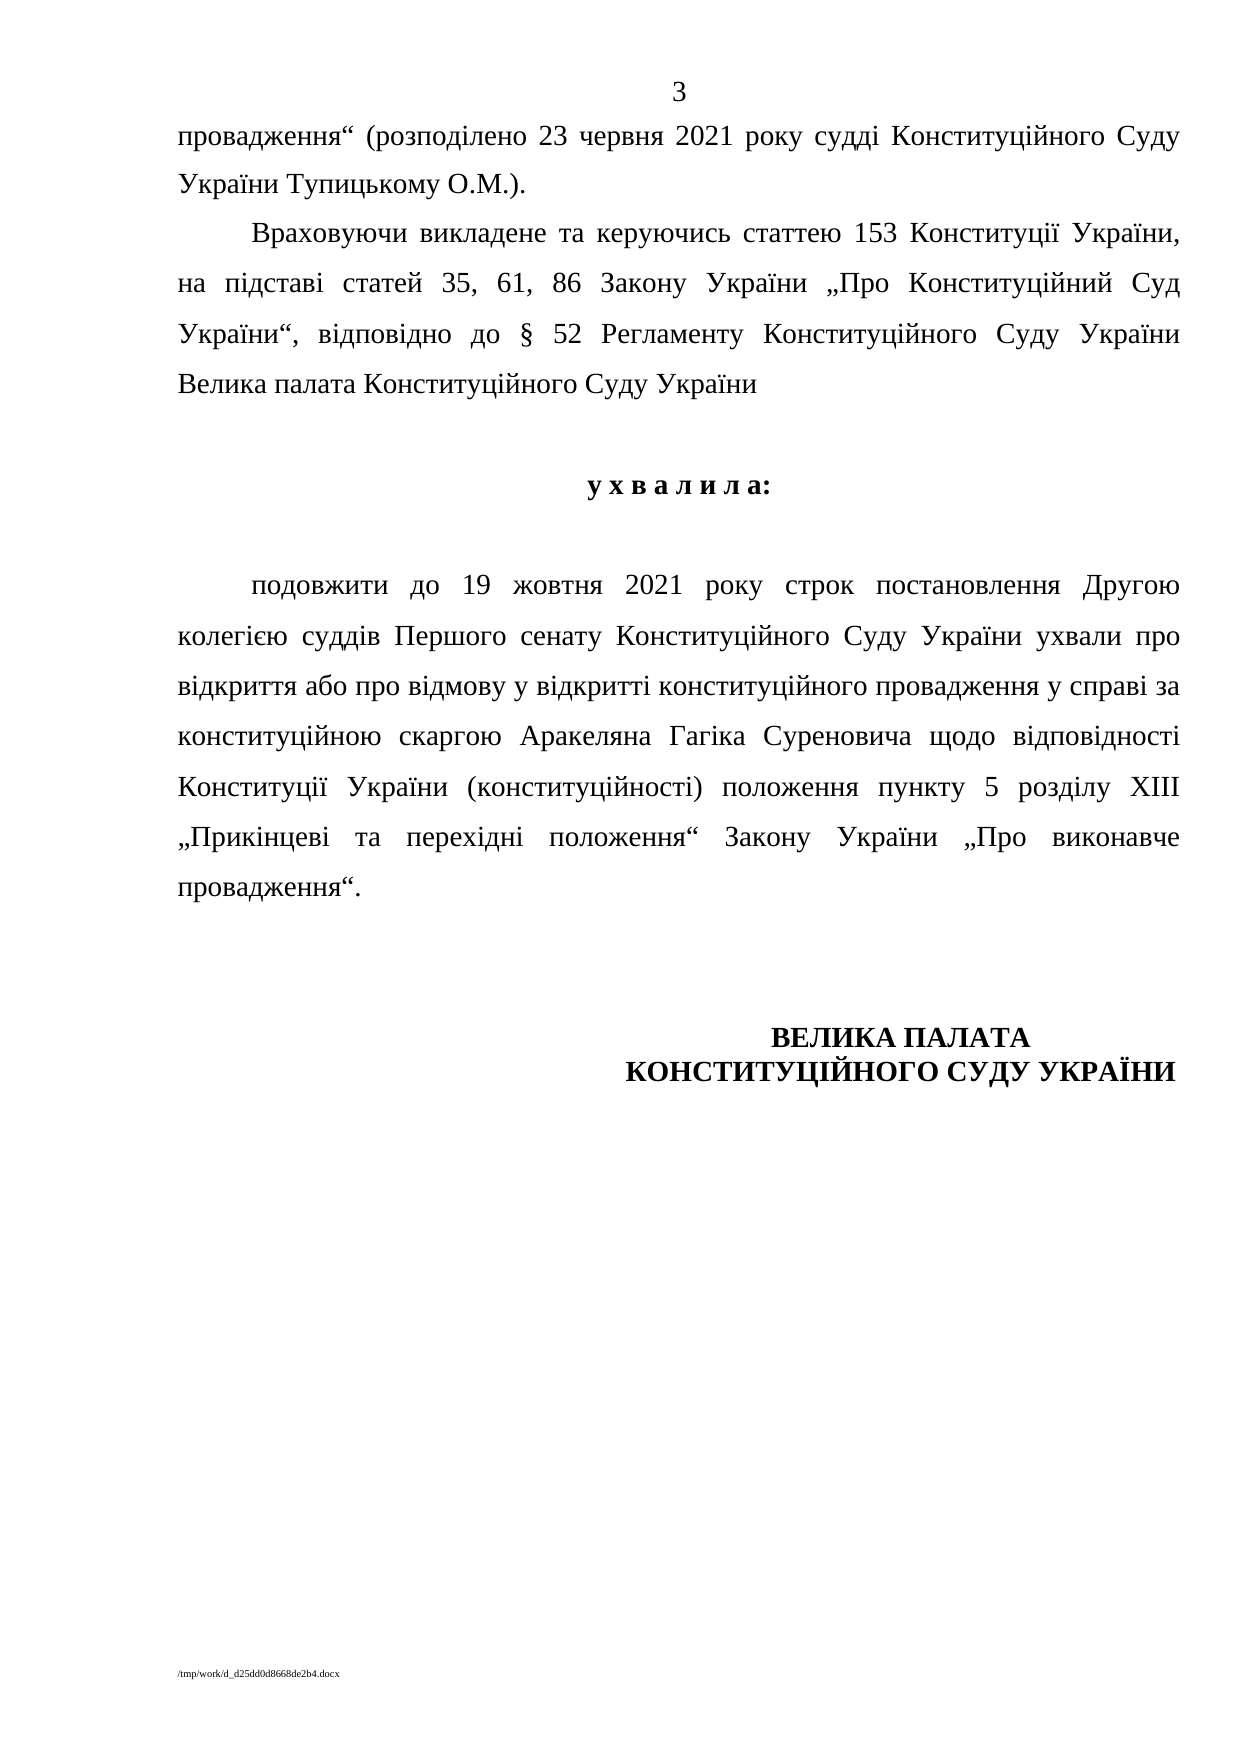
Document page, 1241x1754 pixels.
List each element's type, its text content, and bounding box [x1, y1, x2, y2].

text Велика палата [620, 1020, 1181, 1054]
text Конституційного Суду України [620, 1054, 1181, 1087]
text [177, 118, 1181, 200]
text у х в а л и л а: [177, 467, 1181, 500]
text Враховуючи викладене та керуючись статтею 153 Конституції України, на підставі статей 35, 61, 86 Закону України „Про Конституційний Суд України“, відповідно до § 52 Регламенту Конституційного Суду України Велика палата Конституційного Суду України [177, 215, 1181, 400]
text подовжити до 19 жовтня 2021 року строк постановлення Другою колегією суддів Першого сенату Конституційного Суду України ухвали про відкриття або про відмову у відкритті конституційного провадження у справі за конституційною скаргою Аракеляна Гагіка Суреновича щодо відповідності Конституції України (конституційності) положення пункту 5 розділу XIII „Прикінцеві та перехідні положення“ Закону України „Про виконавче провадження“. [177, 567, 1181, 903]
